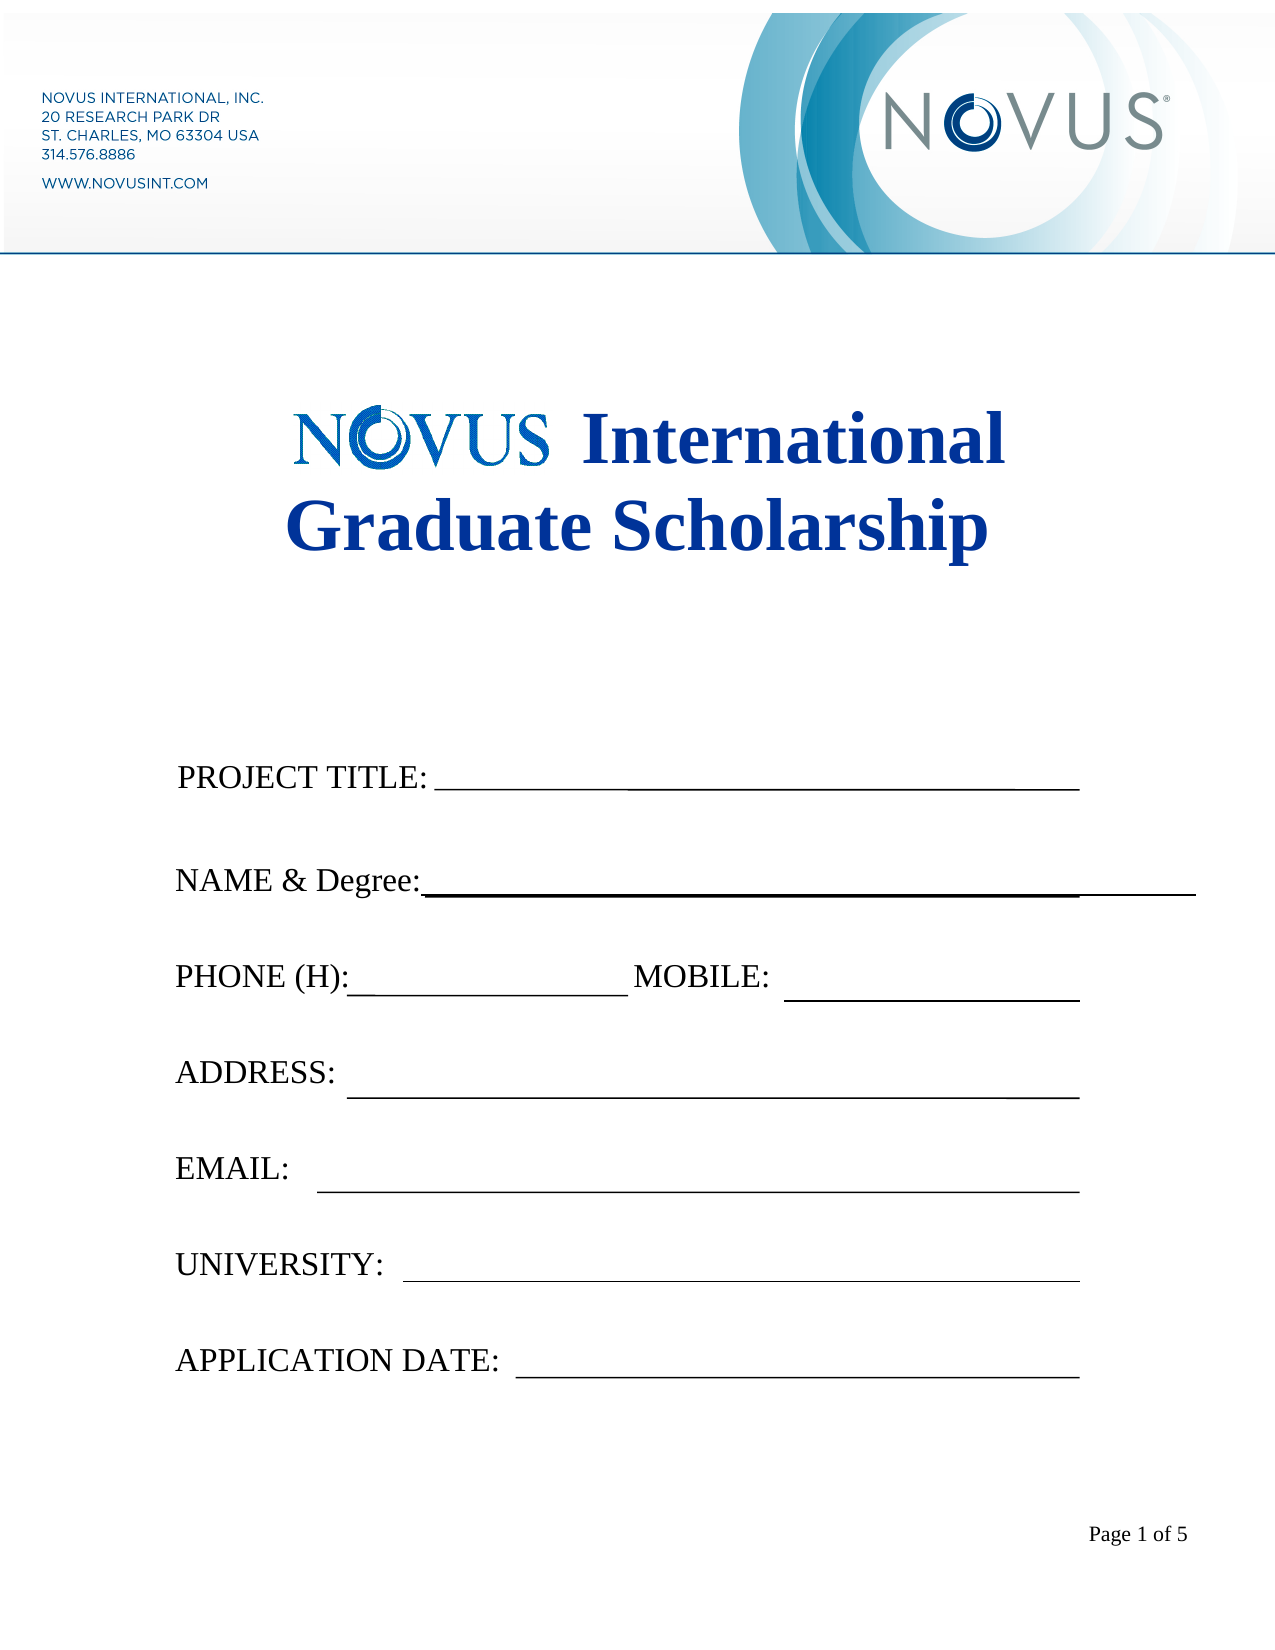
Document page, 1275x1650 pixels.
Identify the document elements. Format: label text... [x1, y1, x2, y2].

picture [292, 402, 553, 475]
text UNIVERSITY: [75, 1244, 1200, 1282]
text PROJECT TITLE: [75, 758, 1200, 796]
text EMAIL: [75, 1148, 1200, 1187]
text International [75, 393, 1200, 480]
text NAME & Degree: [75, 861, 1200, 899]
text APPLICATION DATE: [75, 1340, 1200, 1378]
text PHONE (H): MOBILE: [75, 957, 1200, 995]
picture [0, 13, 1275, 269]
text Graduate Scholarship [75, 480, 1200, 566]
text ADDRESS: [75, 1052, 1200, 1091]
